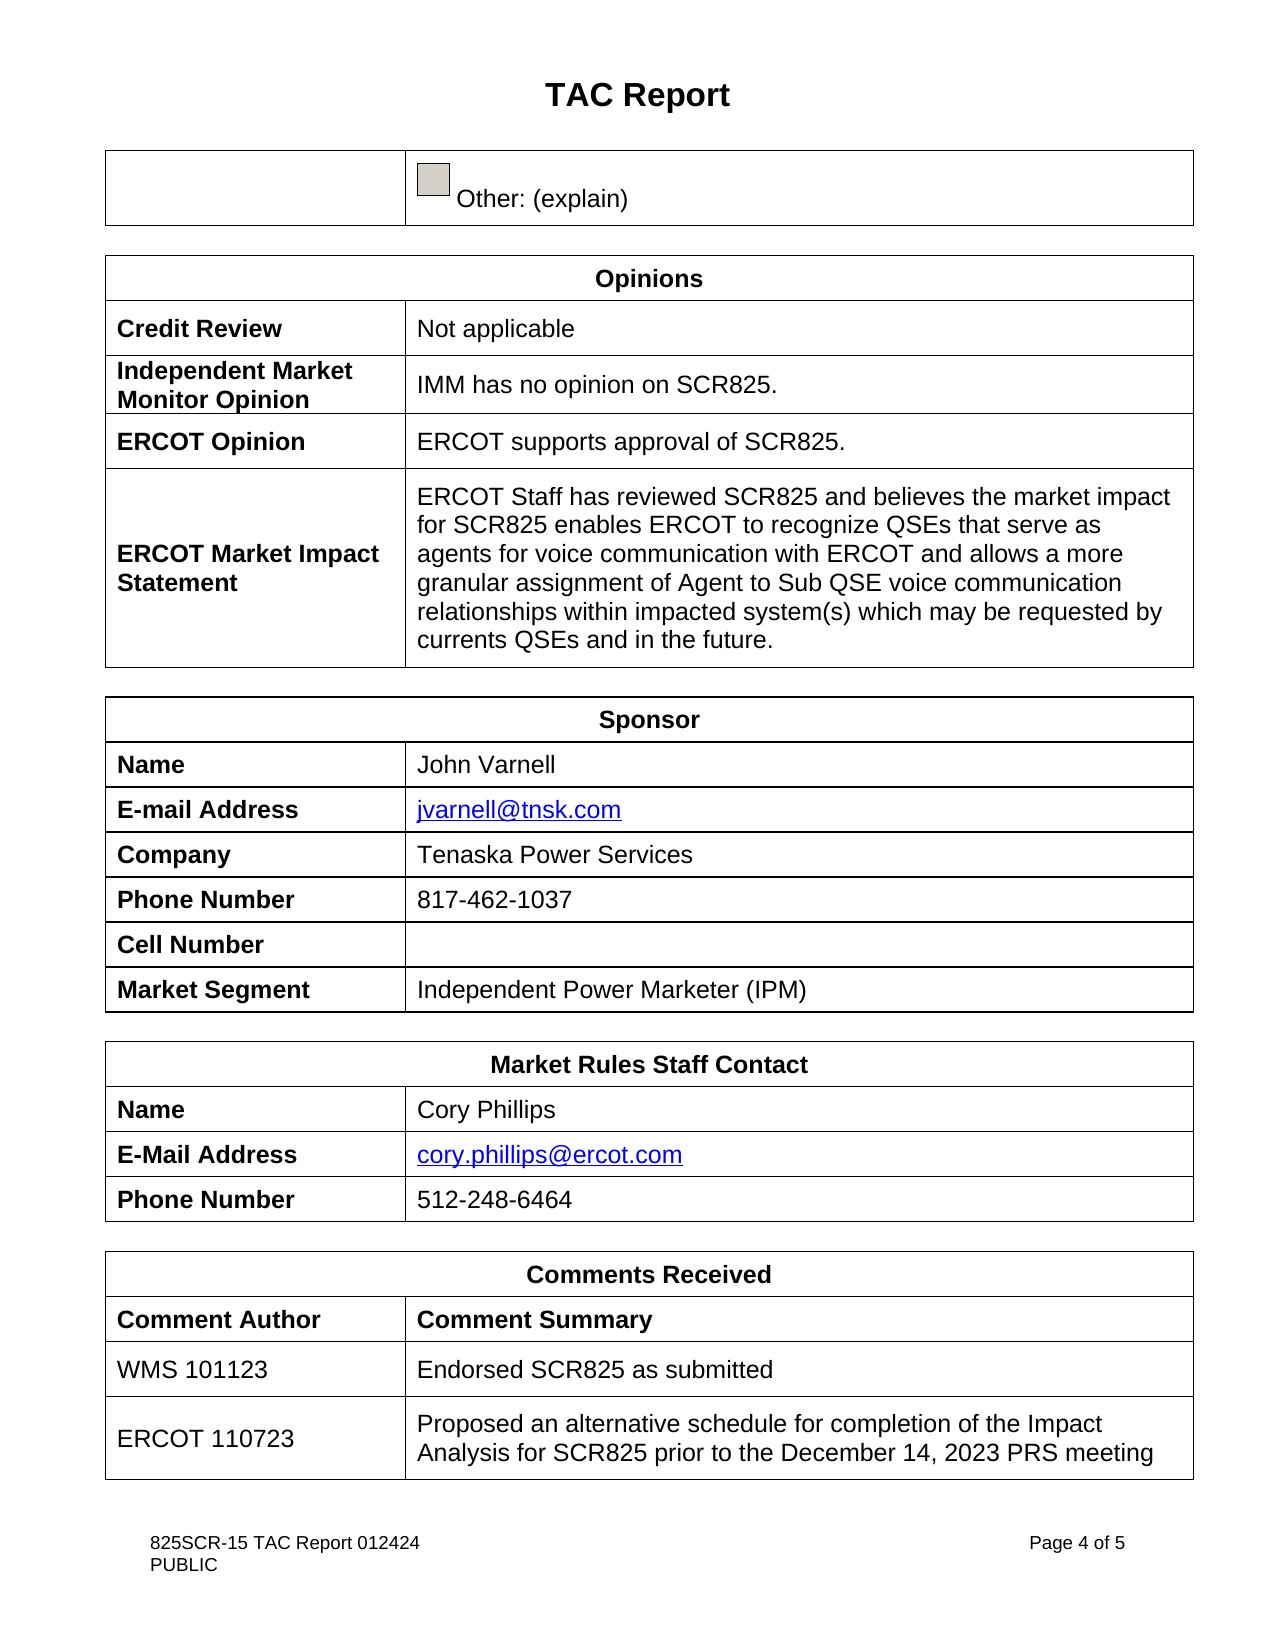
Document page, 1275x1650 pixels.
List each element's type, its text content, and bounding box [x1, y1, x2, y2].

table_cell ERCOT supports approval of SCR825. [406, 414, 1193, 468]
table_header Opinions [106, 256, 1193, 300]
table_cell Name [106, 743, 405, 786]
table_cell John Varnell [406, 743, 1193, 786]
table_cell E-mail Address [106, 788, 405, 831]
table_header Market Rules Staff Contact [106, 1042, 1193, 1086]
table_cell ERCOT 110723 [106, 1397, 405, 1479]
table_cell 817-462-1037 [406, 878, 1193, 921]
table_cell Phone Number [106, 878, 405, 921]
table_cell 512-248-6464 [406, 1177, 1193, 1221]
table_cell WMS 101123 [106, 1342, 405, 1396]
table_cell ERCOT Staff has reviewed SCR825 and believes the market impact for SCR825 enables ERCOT to recognize QSEs that serve as agents for voice communication with ERCOT and allows a more granular assignment of Agent to Sub QSE voice communication relationships within impacted system(s) which may be requested by currents QSEs and in the future. [406, 469, 1193, 667]
table_cell Cory Phillips [406, 1087, 1193, 1131]
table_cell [106, 151, 405, 225]
table_cell Comment Summary [406, 1297, 1193, 1341]
table_cell ERCOT Market Impact Statement [106, 469, 405, 667]
table_cell E-Mail Address [106, 1132, 405, 1176]
table_cell Cell Number [106, 923, 405, 966]
table_cell cory.phillips@ercot.com [406, 1132, 1193, 1176]
table_cell Not applicable [406, 301, 1193, 355]
table_cell Credit Review [106, 301, 405, 355]
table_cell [406, 151, 1193, 225]
table_cell Tenaska Power Services [406, 833, 1193, 876]
table_cell Company [106, 833, 405, 876]
table_cell Independent Power Marketer (IPM) [406, 968, 1193, 1011]
table_header Sponsor [106, 698, 1193, 741]
table_cell Market Segment [106, 968, 405, 1011]
table_cell Comment Author [106, 1297, 405, 1341]
table_cell Endorsed SCR825 as submitted [406, 1342, 1193, 1396]
table_cell Independent Market Monitor Opinion [106, 356, 405, 413]
table_cell Name [106, 1087, 405, 1131]
table_cell ERCOT Opinion [106, 414, 405, 468]
table_cell IMM has no opinion on SCR825. [406, 356, 1193, 413]
table_header Comments Received [106, 1252, 1193, 1296]
table_cell [406, 923, 1193, 966]
table_cell jvarnell@tnsk.com [406, 788, 1193, 831]
table_cell Phone Number [106, 1177, 405, 1221]
table_cell Proposed an alternative schedule for completion of the Impact Analysis for SCR825 prior to the December 14, 2023 PRS meeting [406, 1397, 1193, 1479]
